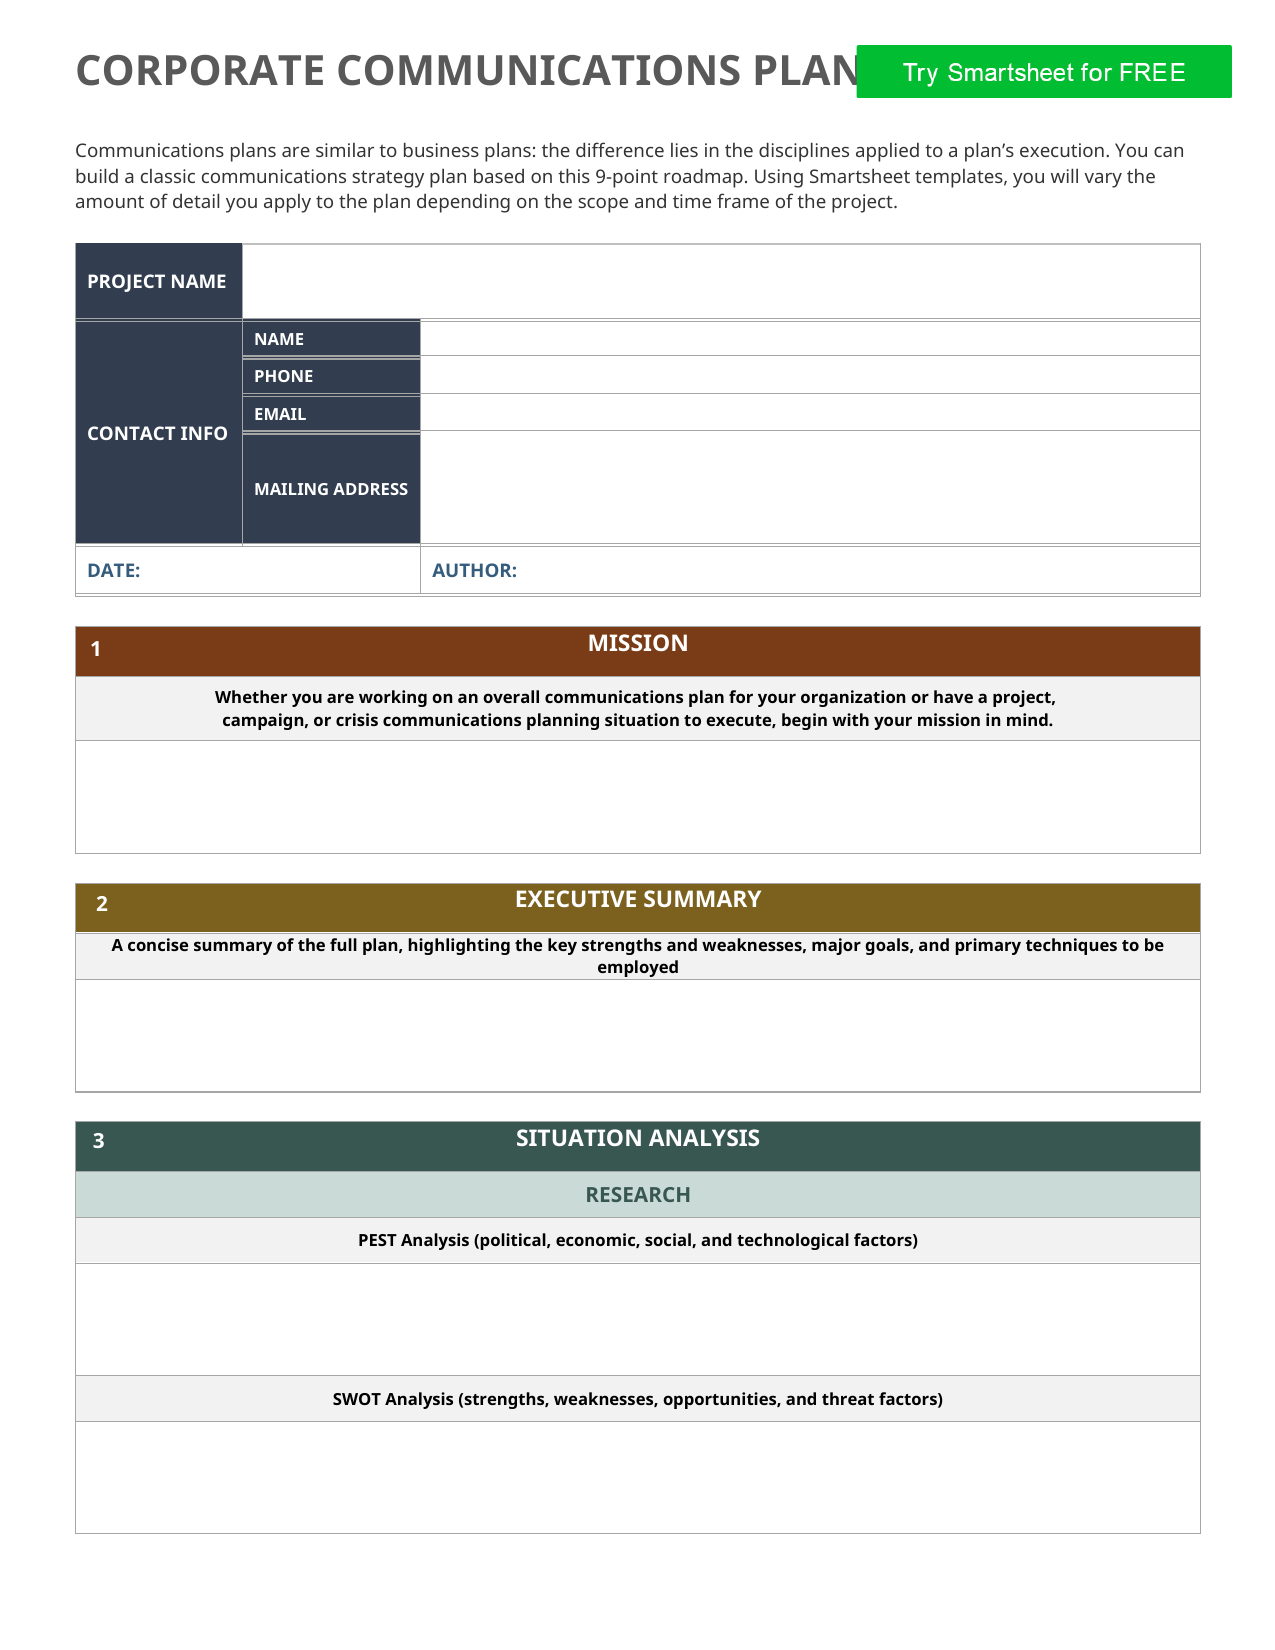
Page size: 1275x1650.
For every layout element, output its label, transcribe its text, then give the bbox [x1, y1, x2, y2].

table_header EXECUTIVE SUMMARY [76, 884, 1200, 932]
table_cell PEST Analysis (political, economic, social, and technological factors) [76, 1218, 1200, 1262]
table_cell RESEARCH [76, 1172, 1200, 1217]
table_cell AUTHOR: [421, 547, 1200, 593]
table_header PROJECT NAME [76, 243, 242, 318]
table_cell SWOT Analysis (strengths, weaknesses, opportunities, and threat factors) [76, 1376, 1200, 1421]
table_cell [421, 394, 1200, 430]
table_header [243, 245, 1200, 318]
table_cell MAILING ADDRESS [243, 435, 420, 543]
table_cell [76, 980, 1200, 1091]
table_header MISSION [76, 627, 1200, 676]
picture [856, 45, 1232, 98]
table_cell [76, 1422, 1200, 1533]
table_cell DATE: [76, 547, 420, 593]
table_cell EMAIL [243, 397, 420, 430]
table_cell A concise summary of the full plan, highlighting the key strengths and weaknesses, major goals, and primary techniques to be employed [76, 934, 1200, 979]
table_cell [76, 741, 1200, 853]
table_cell CONTACT INFO [76, 322, 242, 543]
table_cell [421, 322, 1200, 355]
table_cell PHONE [243, 360, 420, 393]
table_header SITUATION ANALYSIS [76, 1122, 1200, 1171]
table_cell Whether you are working on an overall communications plan for your organization or have a project, campaign, or crisis communications planning situation to execute, begin with your mission in mind. [76, 677, 1200, 740]
table_cell [421, 431, 1200, 543]
text Communications plans are similar to business plans: the difference lies in the disciplines applied to a plan’s execution. You can build a classic communications strategy plan based on this 9-point roadmap. Using Smartsheet templates, you will vary the amount of detail you apply to the plan depending on the scope and time frame of the project. [75, 138, 1200, 214]
table_cell NAME [243, 322, 420, 355]
table_cell [421, 356, 1200, 393]
table_cell [76, 1264, 1200, 1375]
